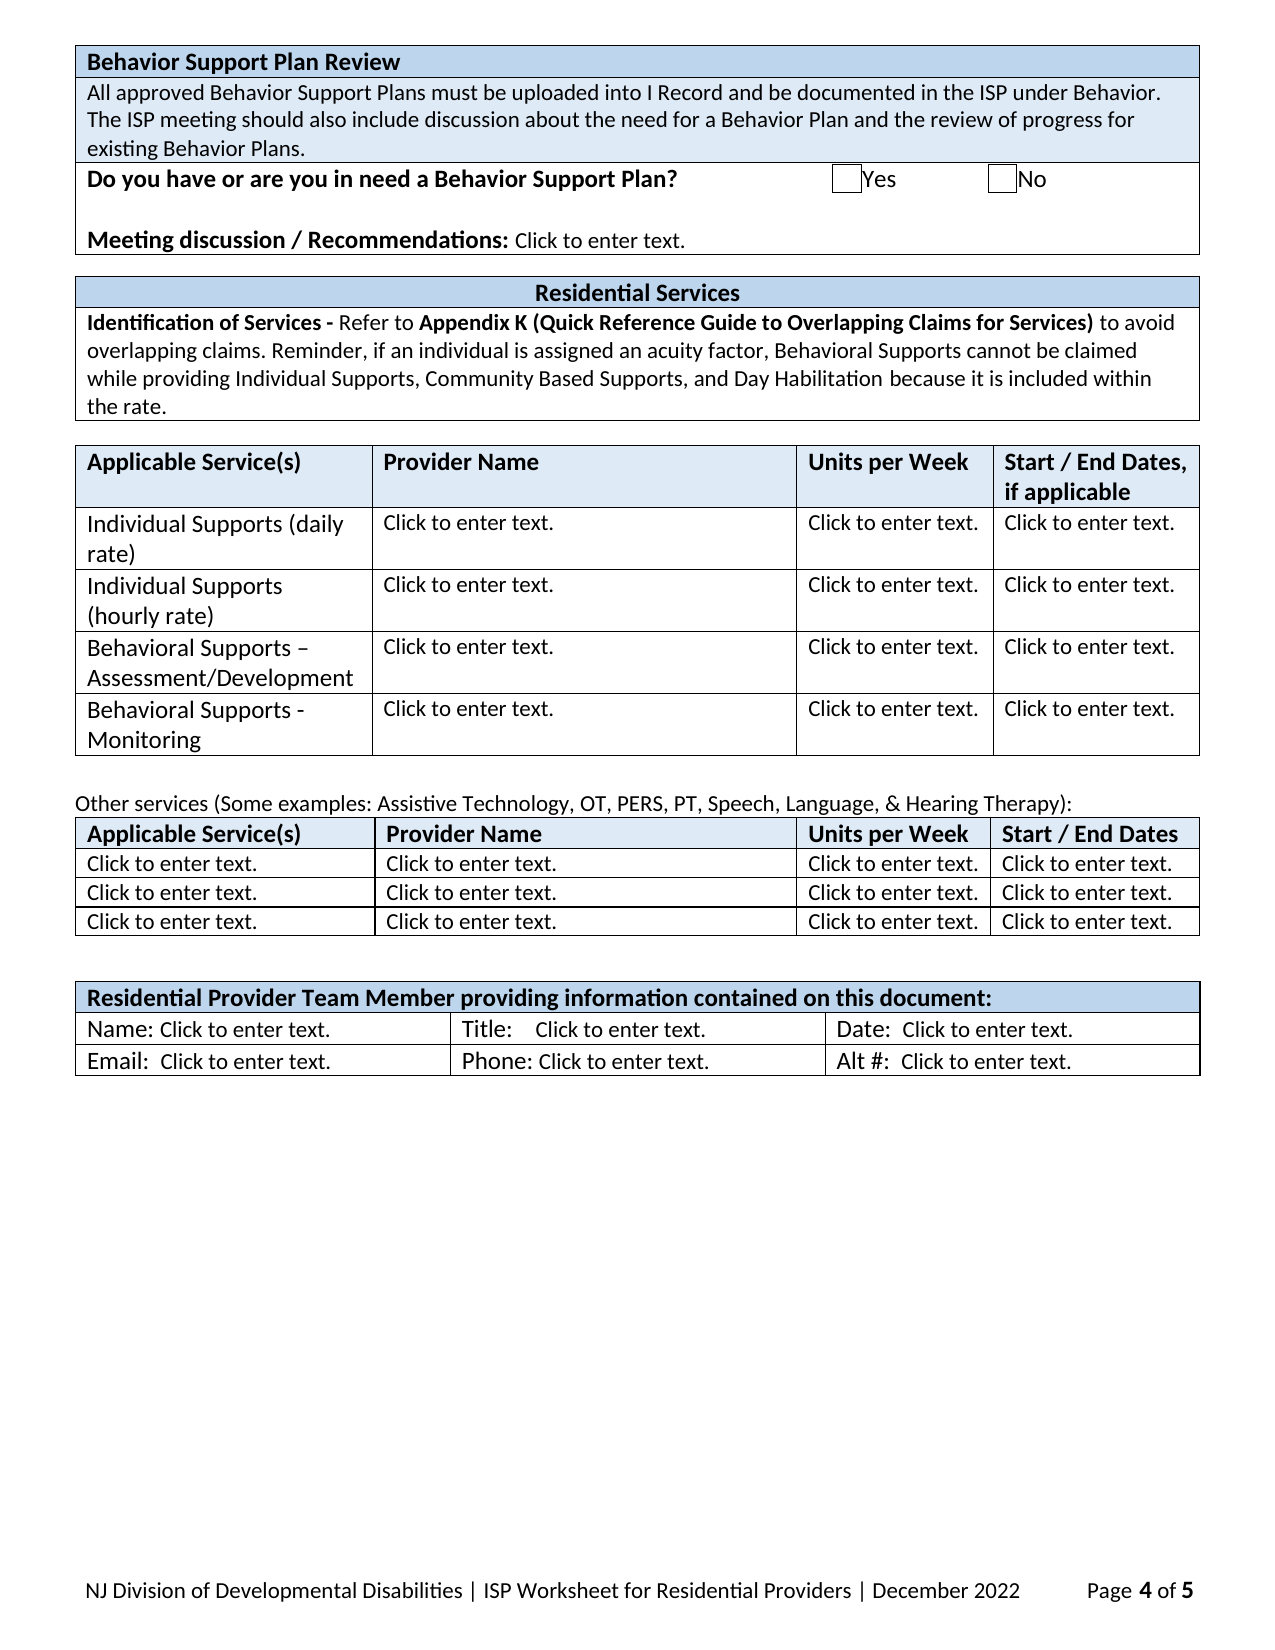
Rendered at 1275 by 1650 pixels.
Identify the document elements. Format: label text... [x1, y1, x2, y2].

table_cell [376, 908, 796, 935]
table_cell [991, 908, 1199, 935]
table_cell [797, 570, 993, 631]
table_cell [373, 694, 796, 755]
table_cell [376, 849, 796, 877]
table_header Start / End Dates, if applicable [994, 446, 1199, 507]
table_cell Alt #: [826, 1045, 1199, 1075]
table_cell [797, 694, 993, 755]
table_cell [797, 632, 993, 693]
table_header Residential Services [76, 277, 1199, 307]
table_cell [373, 570, 796, 631]
table_cell [991, 878, 1199, 906]
table_cell [994, 508, 1199, 569]
table_header Applicable Service(s) [76, 446, 372, 507]
table_cell Email: [76, 1045, 450, 1075]
table_header Provider Name [376, 818, 796, 848]
table_cell Title: [451, 1013, 825, 1044]
table_cell [797, 908, 990, 935]
table_cell [376, 878, 796, 906]
table_cell Behavioral Supports – Assessment/Development [76, 632, 372, 693]
table_cell [76, 908, 374, 935]
table_cell [994, 632, 1199, 693]
table_header Units per Week [797, 446, 993, 507]
table_cell [991, 849, 1199, 877]
table_cell Do you have or are you in need a Behavior Support Plan? Yes No Meeting discussion / Recommendations: [76, 163, 1199, 254]
table_cell Phone: [451, 1045, 825, 1075]
table_cell [76, 878, 374, 906]
table_header Provider Name [373, 446, 796, 507]
table_cell [994, 694, 1199, 755]
table_cell [797, 508, 993, 569]
table_header Residential Provider Team Member providing information contained on this document: [76, 982, 1199, 1012]
table_cell Behavioral Supports - Monitoring [76, 694, 372, 755]
table_cell Individual Supports (daily rate) [76, 508, 372, 569]
table_cell Individual Supports (hourly rate) [76, 570, 372, 631]
table_cell Date: [826, 1013, 1199, 1044]
table_cell [994, 570, 1199, 631]
table_cell [373, 632, 796, 693]
table_header Start / End Dates [991, 818, 1199, 848]
table_cell Identification of Services - Refer to Appendix K (Quick Reference Guide to Overlapping Claims for Services) to avoid overlapping claims. Reminder, if an individual is assigned an acuity factor, Behavioral Supports cannot be claimed while providing Individual Supports, Community Based Supports, and Day Habilitation because it is included within the rate. [76, 308, 1199, 420]
table_header Behavior Support Plan Review [76, 46, 1199, 77]
table_cell [797, 849, 990, 877]
table_cell [76, 849, 374, 877]
text Other services (Some examples: Assistive Technology, OT, PERS, PT, Speech, Language, & Hearing Therapy): [75, 789, 1200, 817]
table_cell All approved Behavior Support Plans must be uploaded into I Record and be documented in the ISP under Behavior. The ISP meeting should also include discussion about the need for a Behavior Plan and the review of progress for existing Behavior Plans. [76, 78, 1199, 162]
table_header Applicable Service(s) [76, 818, 374, 848]
table_cell [373, 508, 796, 569]
table_header Units per Week [797, 818, 990, 848]
table_cell Name: [76, 1013, 450, 1044]
table_cell [797, 878, 990, 906]
